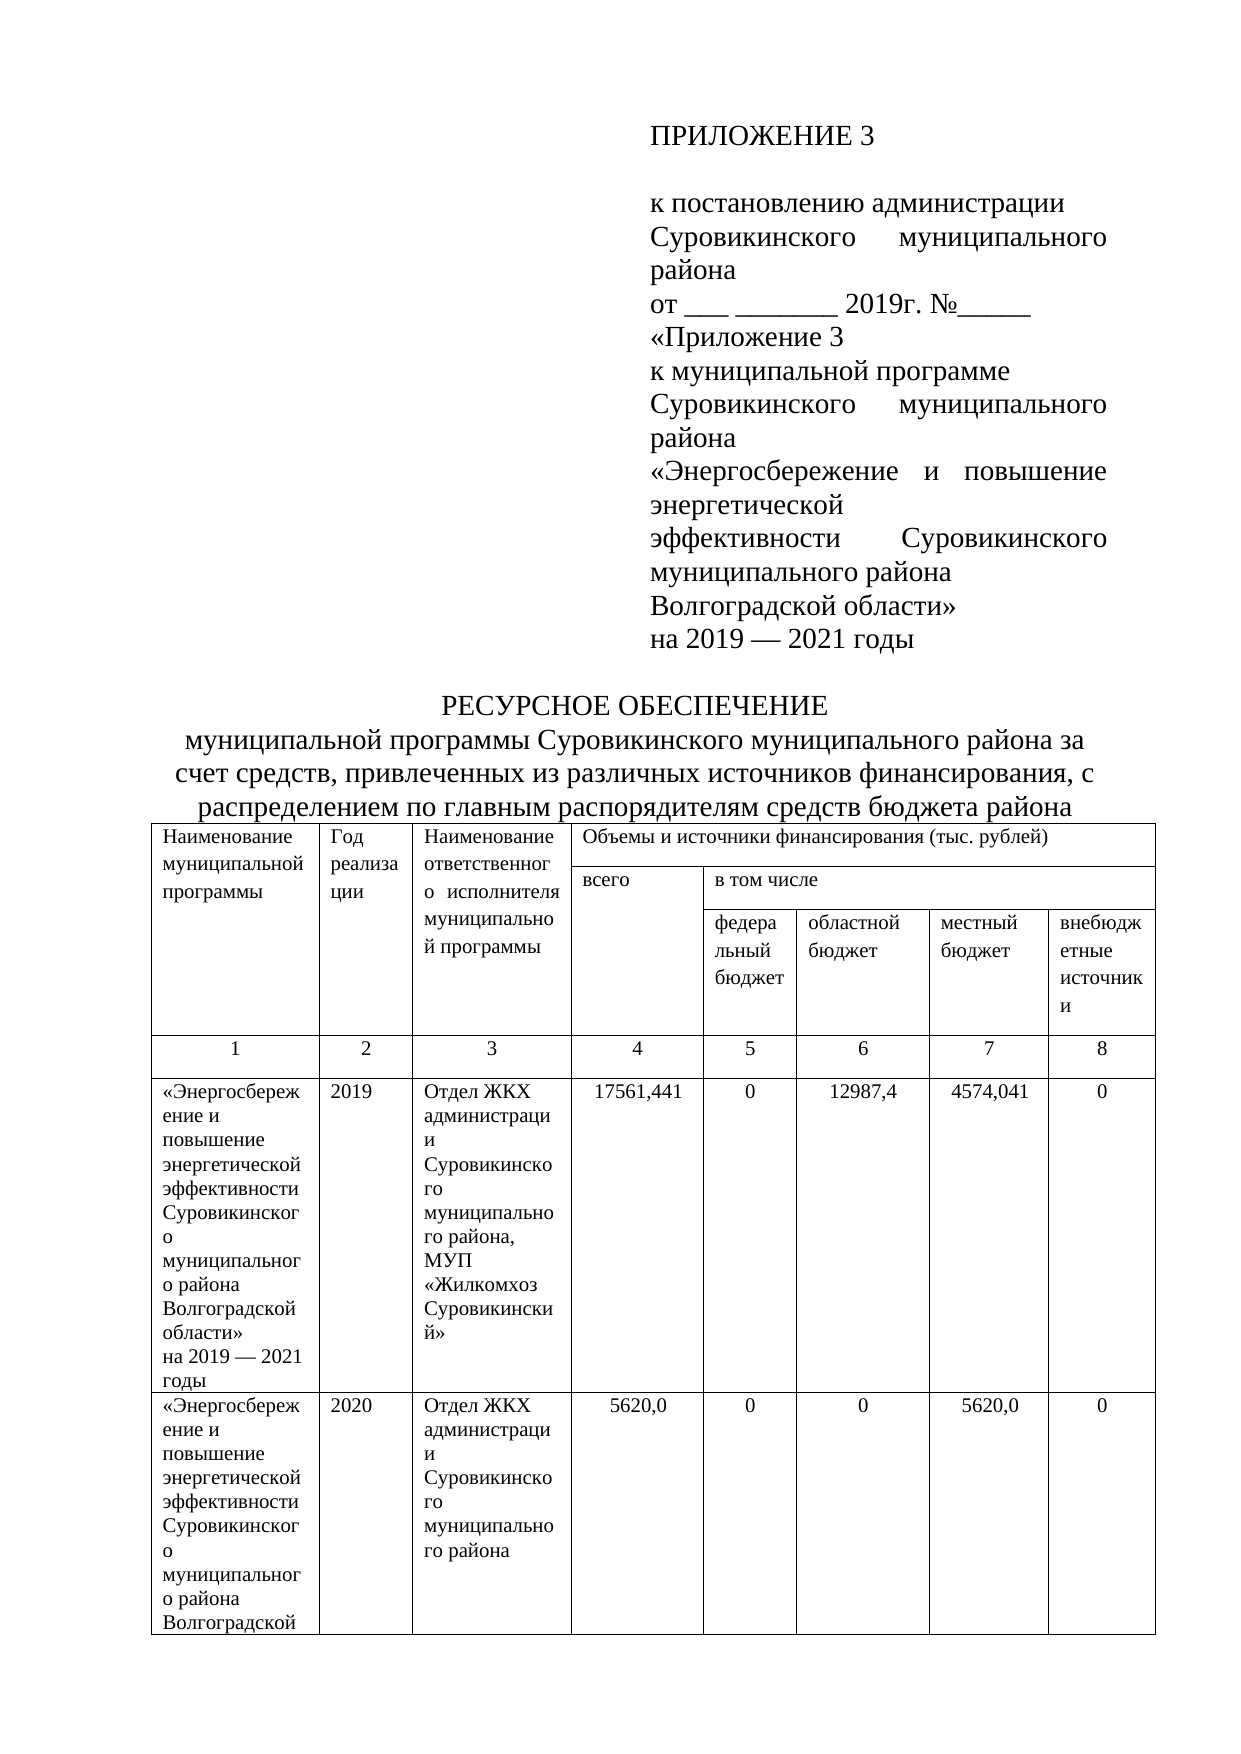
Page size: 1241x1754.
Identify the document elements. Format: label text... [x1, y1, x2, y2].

table_header Наименование муниципальной программы [152, 824, 319, 1035]
table_cell Отдел ЖКХ администрации Суровикинского муниципального района, МУП «Жилкомхоз Суровикинский» [413, 1079, 571, 1392]
table_cell «Энергосбережение и повышение энергетической эффективности Суровикинского муниципального района Волгоградской области» на 2019 — 2021 годы [152, 1079, 319, 1392]
table_cell 3 [413, 1036, 571, 1078]
text на 2019 — 2021 годы [650, 621, 1107, 655]
table_cell всего [572, 867, 703, 1035]
table_header Объемы и источники финансирования (тыс. рублей) [572, 824, 1155, 866]
table_cell 2020 [320, 1393, 412, 1634]
table_cell 0 [797, 1393, 929, 1634]
text от ___ _______ 2019г. №_____ [650, 286, 1107, 319]
table_cell 5620,0 [572, 1393, 703, 1634]
text «Энергосбережение и повышение энергетической [650, 453, 1107, 521]
text «Приложение 3 [650, 319, 1107, 353]
table_cell местный бюджет [930, 910, 1048, 1035]
text к постановлению администрации [650, 185, 1107, 219]
table_cell 2 [320, 1036, 412, 1078]
table_cell 7 [930, 1036, 1048, 1078]
table_cell 4574,041 [930, 1079, 1048, 1392]
table_cell 0 [1049, 1393, 1155, 1634]
table_cell 17561,441 [572, 1079, 703, 1392]
table_cell 5 [704, 1036, 796, 1078]
text Волгоградской области» [650, 588, 1107, 621]
table_cell 2019 [320, 1079, 412, 1392]
text ПРИЛОЖЕНИЕ 3 [650, 118, 1107, 152]
table_cell 0 [704, 1079, 796, 1392]
text Суровикинского муниципального района [650, 386, 1107, 453]
table_cell 6 [797, 1036, 929, 1078]
table_cell внебюджетные источники [1049, 910, 1155, 1035]
table_cell 0 [704, 1393, 796, 1634]
table_cell 0 [1049, 1079, 1155, 1392]
table_cell 5620,0 [930, 1393, 1048, 1634]
table_cell в том числе [704, 867, 1155, 909]
table_cell 8 [1049, 1036, 1155, 1078]
table_cell 1 [152, 1036, 319, 1078]
table_cell федеральный бюджет [704, 910, 796, 1035]
table_header Год реализации [320, 824, 412, 1035]
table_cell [413, 1393, 571, 1634]
table_cell 4 [572, 1036, 703, 1078]
text РЕСУРСНОЕ ОБЕСПЕЧЕНИЕ [162, 688, 1107, 722]
text эффективности Суровикинского муниципального района [650, 521, 1107, 588]
table_cell областной бюджет [797, 910, 929, 1035]
table_cell 12987,4 [797, 1079, 929, 1392]
text к муниципальной программе [650, 353, 1107, 386]
text Суровикинского муниципального района [650, 219, 1107, 286]
text муниципальной программы Суровикинского муниципального района за счет средств, привлеченных из различных источников финансирования, с распределением по главным распорядителям средств бюджета района [162, 722, 1107, 822]
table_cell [152, 1393, 319, 1634]
table_header Наименование ответственного исполнителя муниципальной программы [413, 824, 571, 1035]
